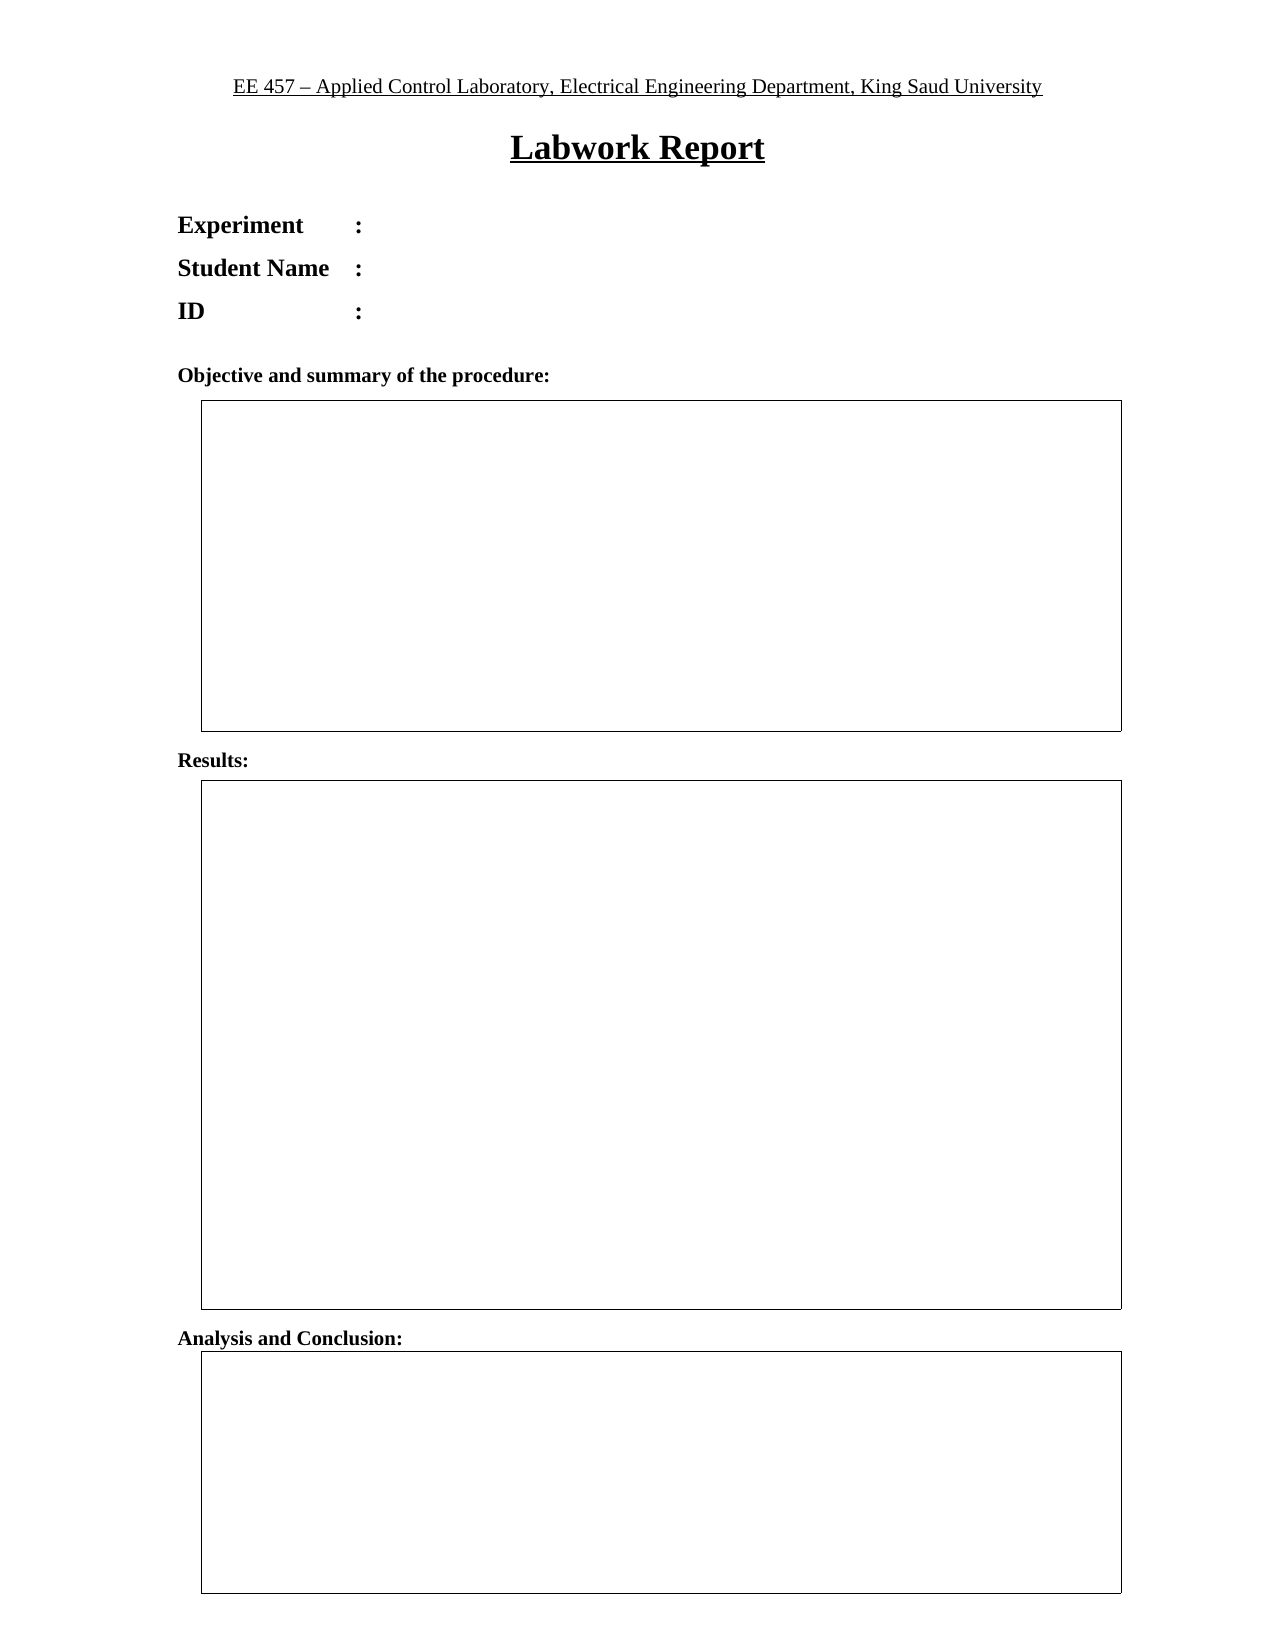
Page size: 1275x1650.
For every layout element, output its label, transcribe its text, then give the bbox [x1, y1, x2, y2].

text Experiment : [177, 210, 1098, 239]
text Objective and summary of the procedure: [177, 363, 1098, 387]
text Results: [177, 748, 1098, 772]
text Labwork Report [177, 126, 1098, 167]
text Student Name : [177, 253, 1098, 282]
text Analysis and Conclusion: [177, 1326, 1098, 1350]
text ID : [177, 296, 1098, 325]
